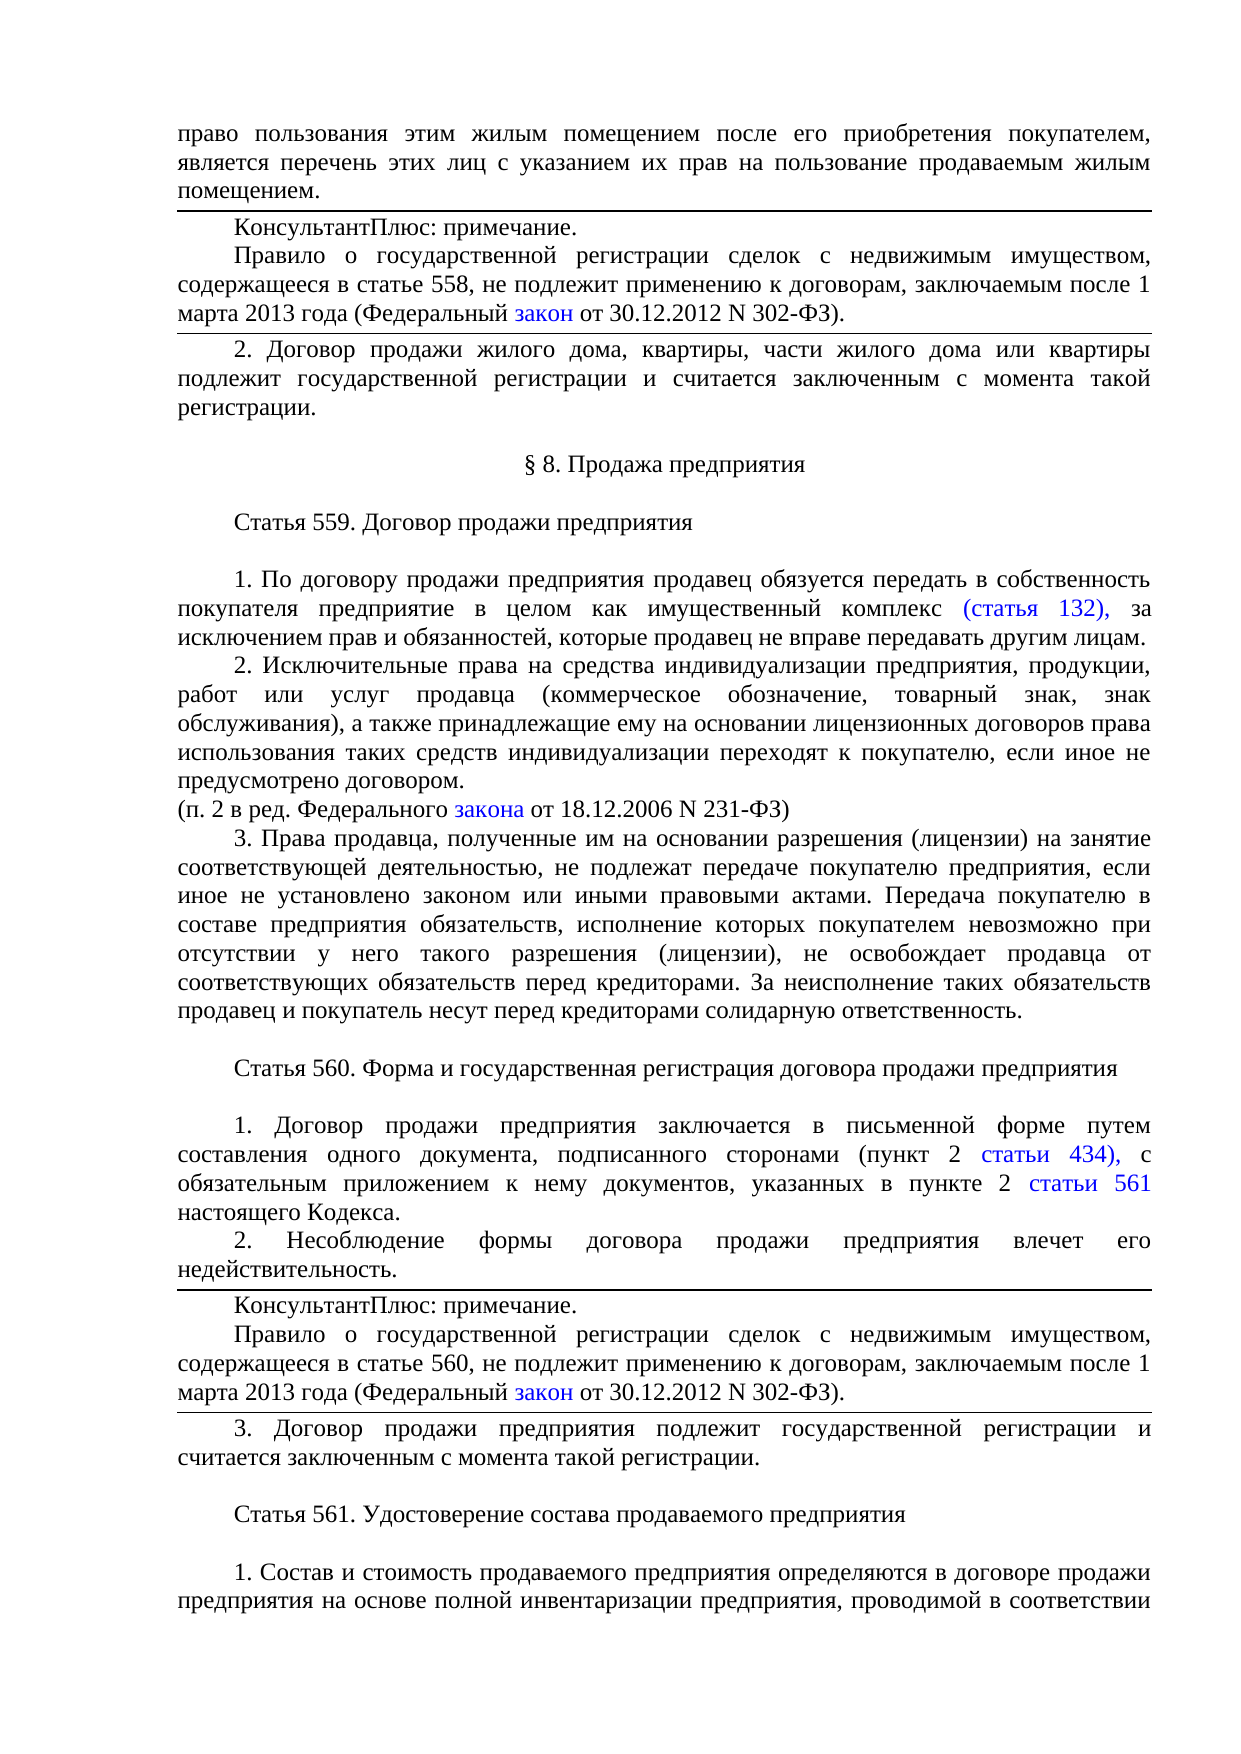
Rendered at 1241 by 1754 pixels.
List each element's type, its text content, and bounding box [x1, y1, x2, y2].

text 2. Несоблюдение формы договора продажи предприятия влечет его недействительность. [177, 1226, 1152, 1283]
text КонсультантПлюс: примечание. [177, 1291, 1152, 1319]
text Правило о государственной регистрации сделок с недвижимым имуществом, содержащееся в статье 560, не подлежит применению к договорам, заключаемым после 1 марта 2013 года (Федеральный закон от 30.12.2012 N 302-ФЗ). [177, 1319, 1152, 1406]
text 1. По договору продажи предприятия продавец обязуется передать в собственность покупателя предприятие в целом как имущественный комплекс (статья 132), за исключением прав и обязанностей, которые продавец не вправе передавать другим лицам. [177, 564, 1152, 651]
text Статья 561. Удостоверение состава продаваемого предприятия [177, 1499, 1152, 1528]
text 2. Договор продажи жилого дома, квартиры, части жилого дома или квартиры подлежит государственной регистрации и считается заключенным с момента такой регистрации. [177, 334, 1152, 421]
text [177, 118, 1152, 204]
text 3. Договор продажи предприятия подлежит государственной регистрации и считается заключенным с момента такой регистрации. [177, 1413, 1152, 1471]
text 1. Договор продажи предприятия заключается в письменной форме путем составления одного документа, подписанного сторонами (пункт 2 статьи 434), с обязательным приложением к нему документов, указанных в пункте 2 статьи 561 настоящего Кодекса. [177, 1111, 1152, 1226]
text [177, 1557, 1152, 1614]
text 3. Права продавца, полученные им на основании разрешения (лицензии) на занятие соответствующей деятельностью, не подлежат передаче покупателю предприятия, если иное не установлено законом или иными правовыми актами. Передача покупателю в составе предприятия обязательств, исполнение которых покупателем невозможно при отсутствии у него такого разрешения (лицензии), не освобождает продавца от соответствующих обязательств перед кредиторами. За неисполнение таких обязательств продавец и покупатель несут перед кредиторами солидарную ответственность. [177, 823, 1152, 1024]
text КонсультантПлюс: примечание. [177, 212, 1152, 241]
text (п. 2 в ред. Федерального закона от 18.12.2006 N 231-ФЗ) [177, 794, 1152, 823]
text Статья 559. Договор продажи предприятия [177, 507, 1152, 536]
text 2. Исключительные права на средства индивидуализации предприятия, продукции, работ или услуг продавца (коммерческое обозначение, товарный знак, знак обслуживания), а также принадлежащие ему на основании лицензионных договоров права использования таких средств индивидуализации переходят к покупателю, если иное не предусмотрено договором. [177, 651, 1152, 794]
text Статья 560. Форма и государственная регистрация договора продажи предприятия [177, 1053, 1152, 1082]
text Правило о государственной регистрации сделок с недвижимым имуществом, содержащееся в статье 558, не подлежит применению к договорам, заключаемым после 1 марта 2013 года (Федеральный закон от 30.12.2012 N 302-ФЗ). [177, 241, 1152, 327]
text § 8. Продажа предприятия [177, 449, 1152, 478]
